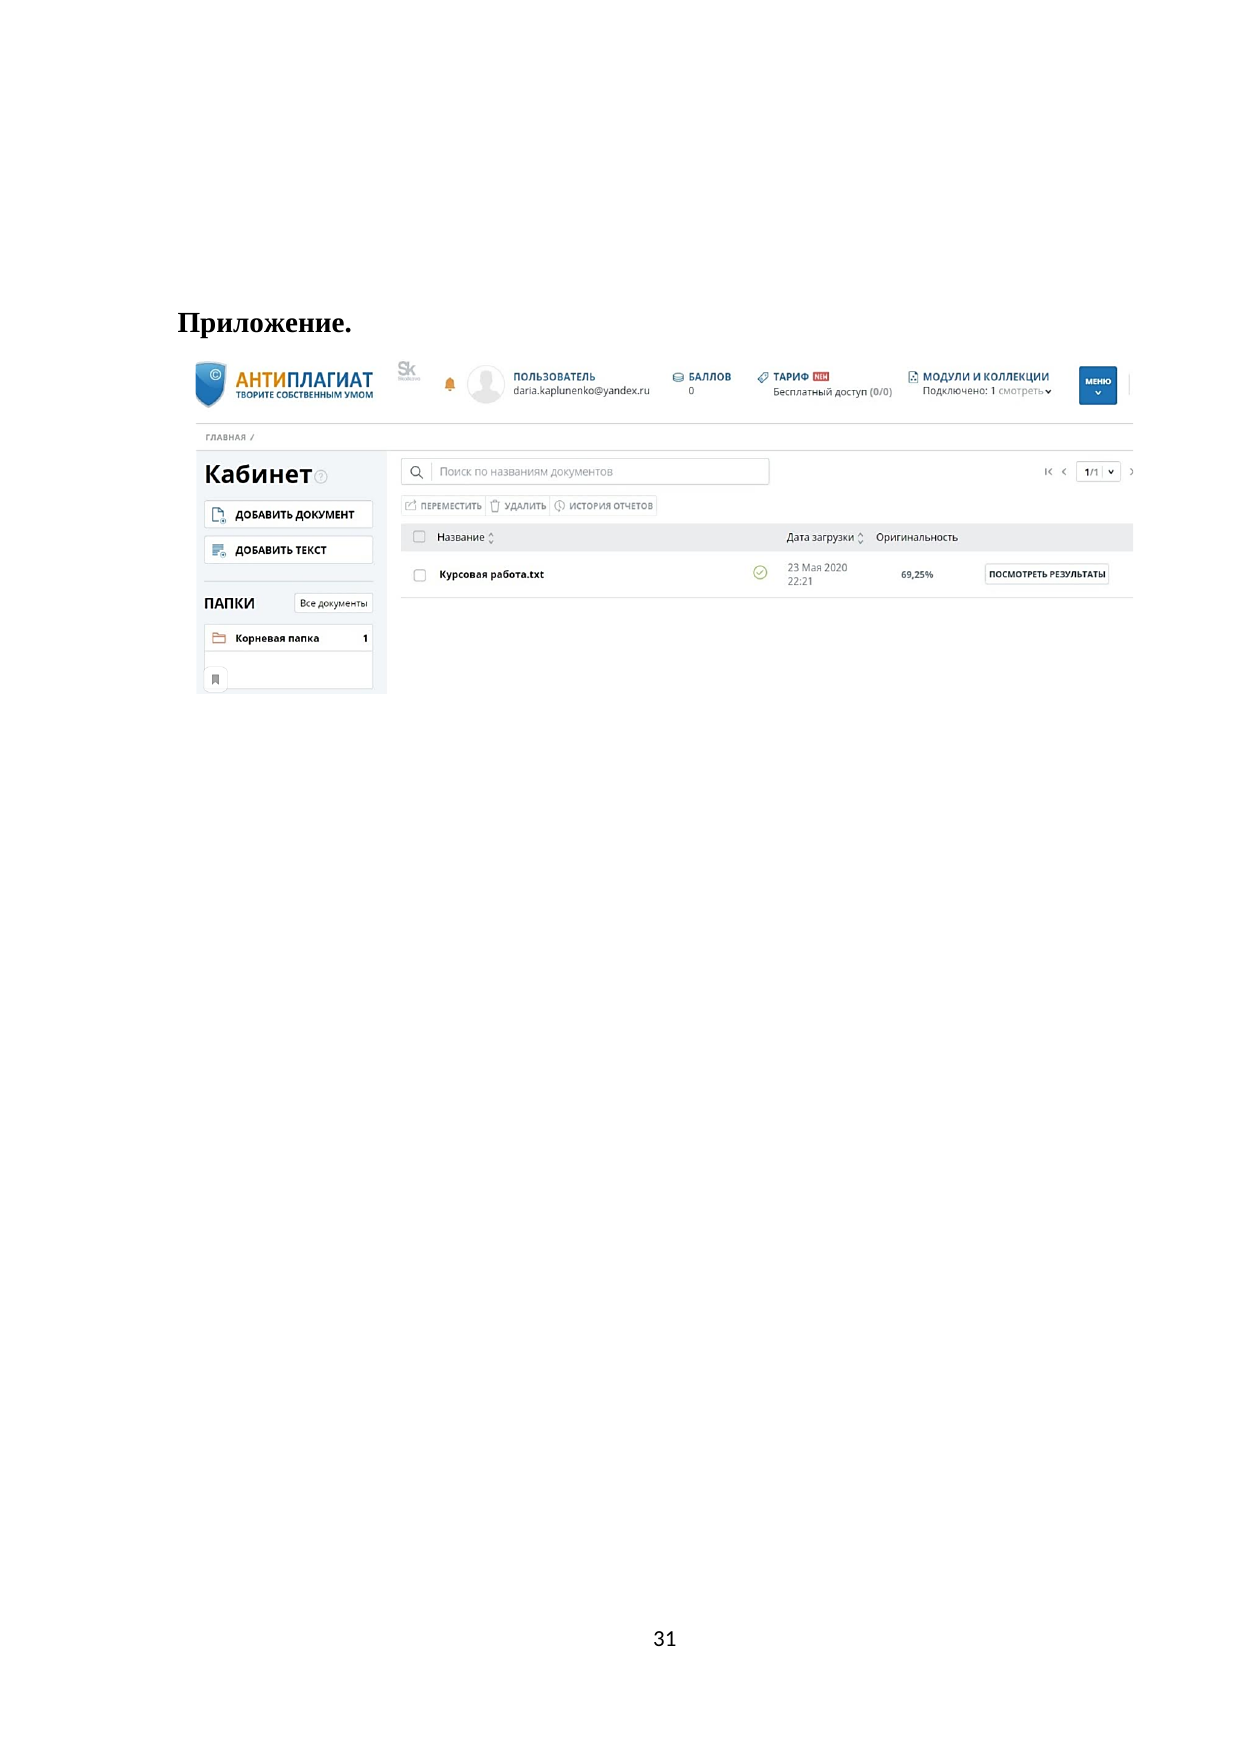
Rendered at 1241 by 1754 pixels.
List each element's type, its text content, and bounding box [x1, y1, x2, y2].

text Приложение. [177, 306, 1152, 339]
picture [195, 358, 1134, 694]
